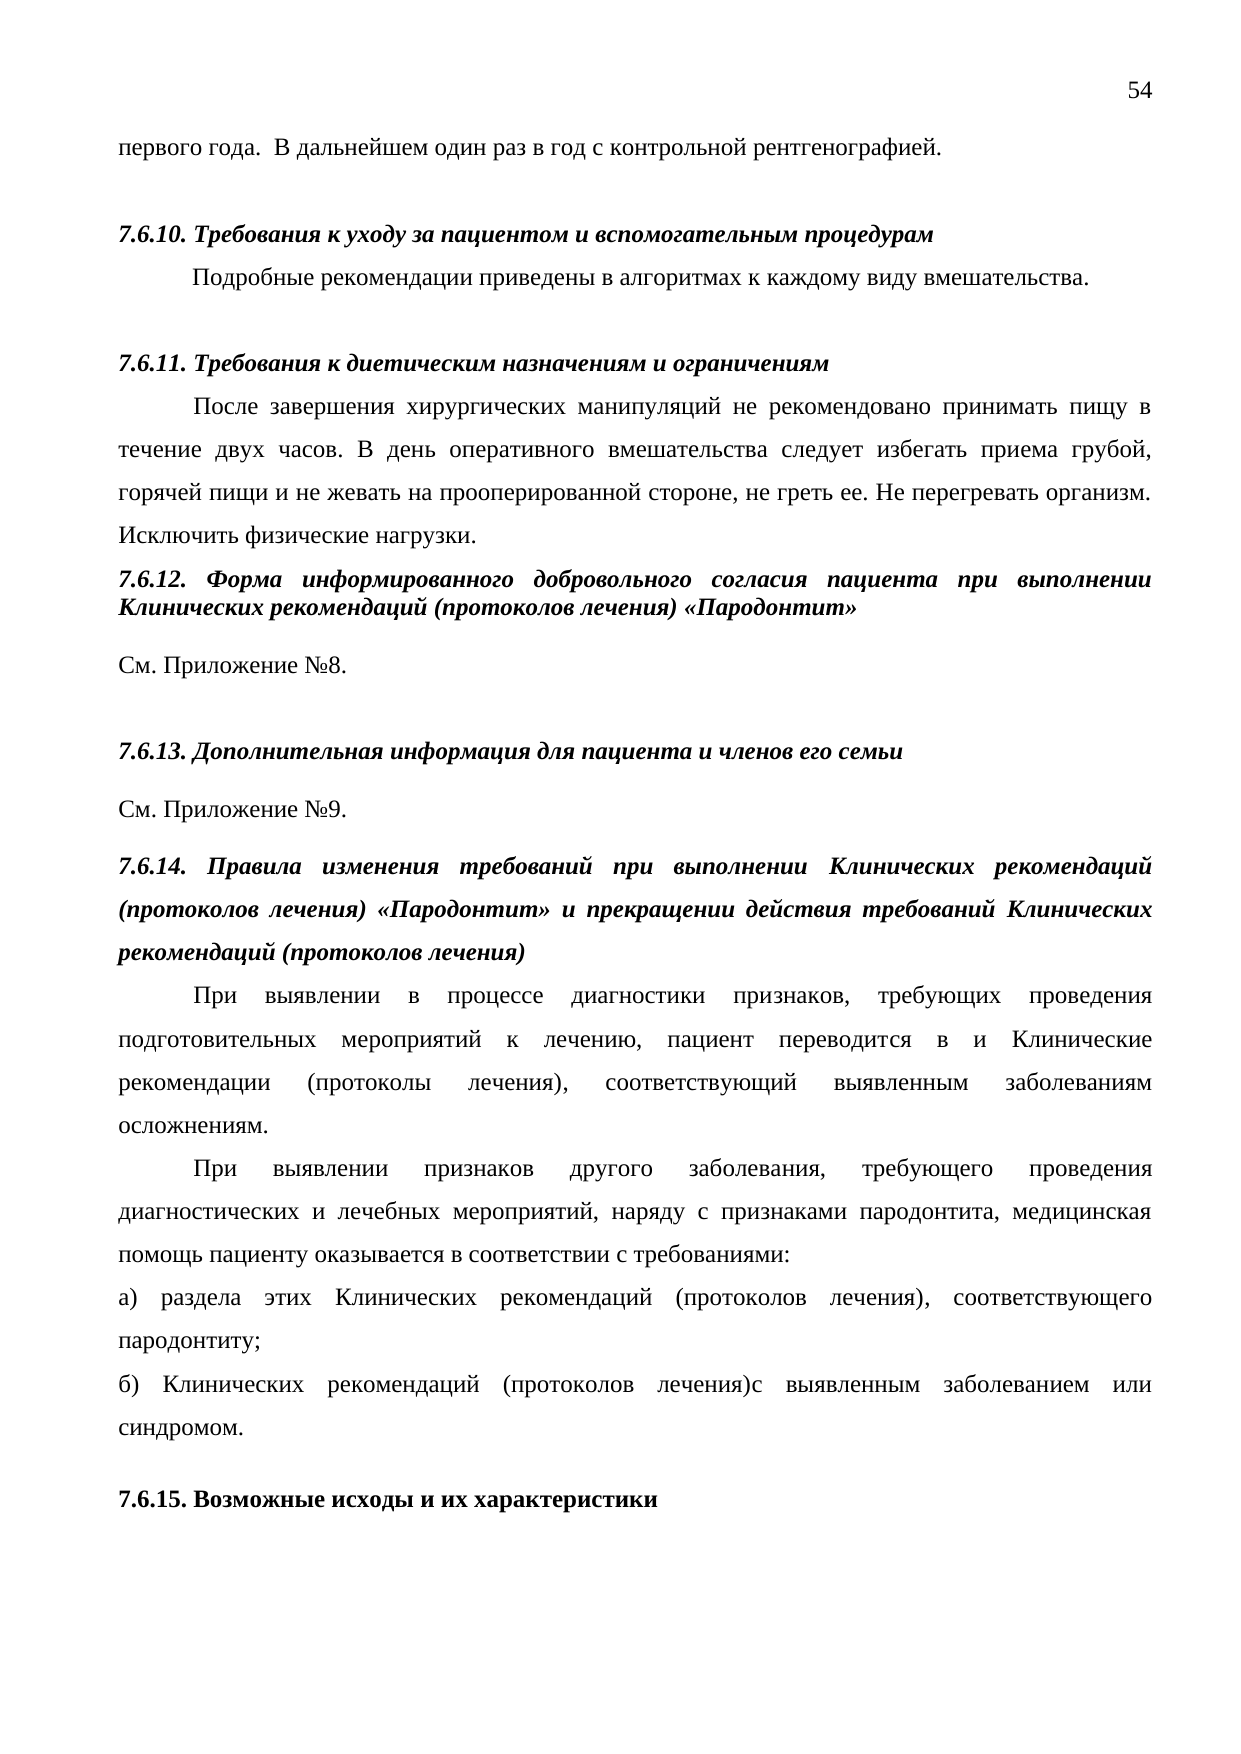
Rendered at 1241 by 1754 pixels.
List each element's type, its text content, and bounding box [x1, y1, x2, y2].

text 7.6.15. Возможные исходы и их характеристики [118, 1484, 1152, 1512]
text 7.6.13. Дополнительная информация для пациента и членов его семьи [118, 736, 1152, 765]
text При выявлении признаков другого заболевания, требующего проведения диагностических и лечебных мероприятий, наряду с признаками пародонтита, медицинская помощь пациенту оказывается в соответствии с требованиями: [118, 1153, 1152, 1268]
text а) раздела этих Клинических рекомендаций (протоколов лечения), соответствующего пародонтиту; [118, 1282, 1152, 1354]
text 7.6.11. Требования к диетическим назначениям и ограничениям [118, 348, 1152, 377]
text 7.6.14. Правила изменения требований при выполнении Клинических рекомендаций (протоколов лечения) «Пародонтит» и прекращении действия требований Клинических рекомендаций (протоколов лечения) [118, 851, 1152, 966]
text При выявлении в процессе диагностики признаков, требующих проведения подготовительных мероприятий к лечению, пациент переводится в и Клинические рекомендации (протоколы лечения), соответствующий выявленным заболеваниям осложнениям. [118, 981, 1152, 1139]
text После завершения хирургических манипуляций не рекомендовано принимать пищу в течение двух часов. В день оперативного вмешательства следует избегать приема грубой, горячей пищи и не жевать на прооперированной стороне, не греть ее. Не перегревать организм. Исключить физические нагрузки. [118, 391, 1152, 549]
text См. Приложение №9. [118, 794, 1152, 822]
text 7.6.10. Требования к уходу за пациентом и вспомогательным процедурам [118, 219, 1152, 247]
text б) Клинических рекомендаций (протоколов лечения)с выявленным заболеванием или синдромом. [118, 1369, 1152, 1441]
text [118, 132, 1152, 161]
text См. Приложение №8. [118, 650, 1152, 679]
text 7.6.12. Форма информированного добровольного согласия пациента при выполнении Клинических рекомендаций (протоколов лечения) «Пародонтит» [118, 564, 1152, 621]
text Подробные рекомендации приведены в алгоритмах к каждому виду вмешательства. [118, 262, 1152, 291]
